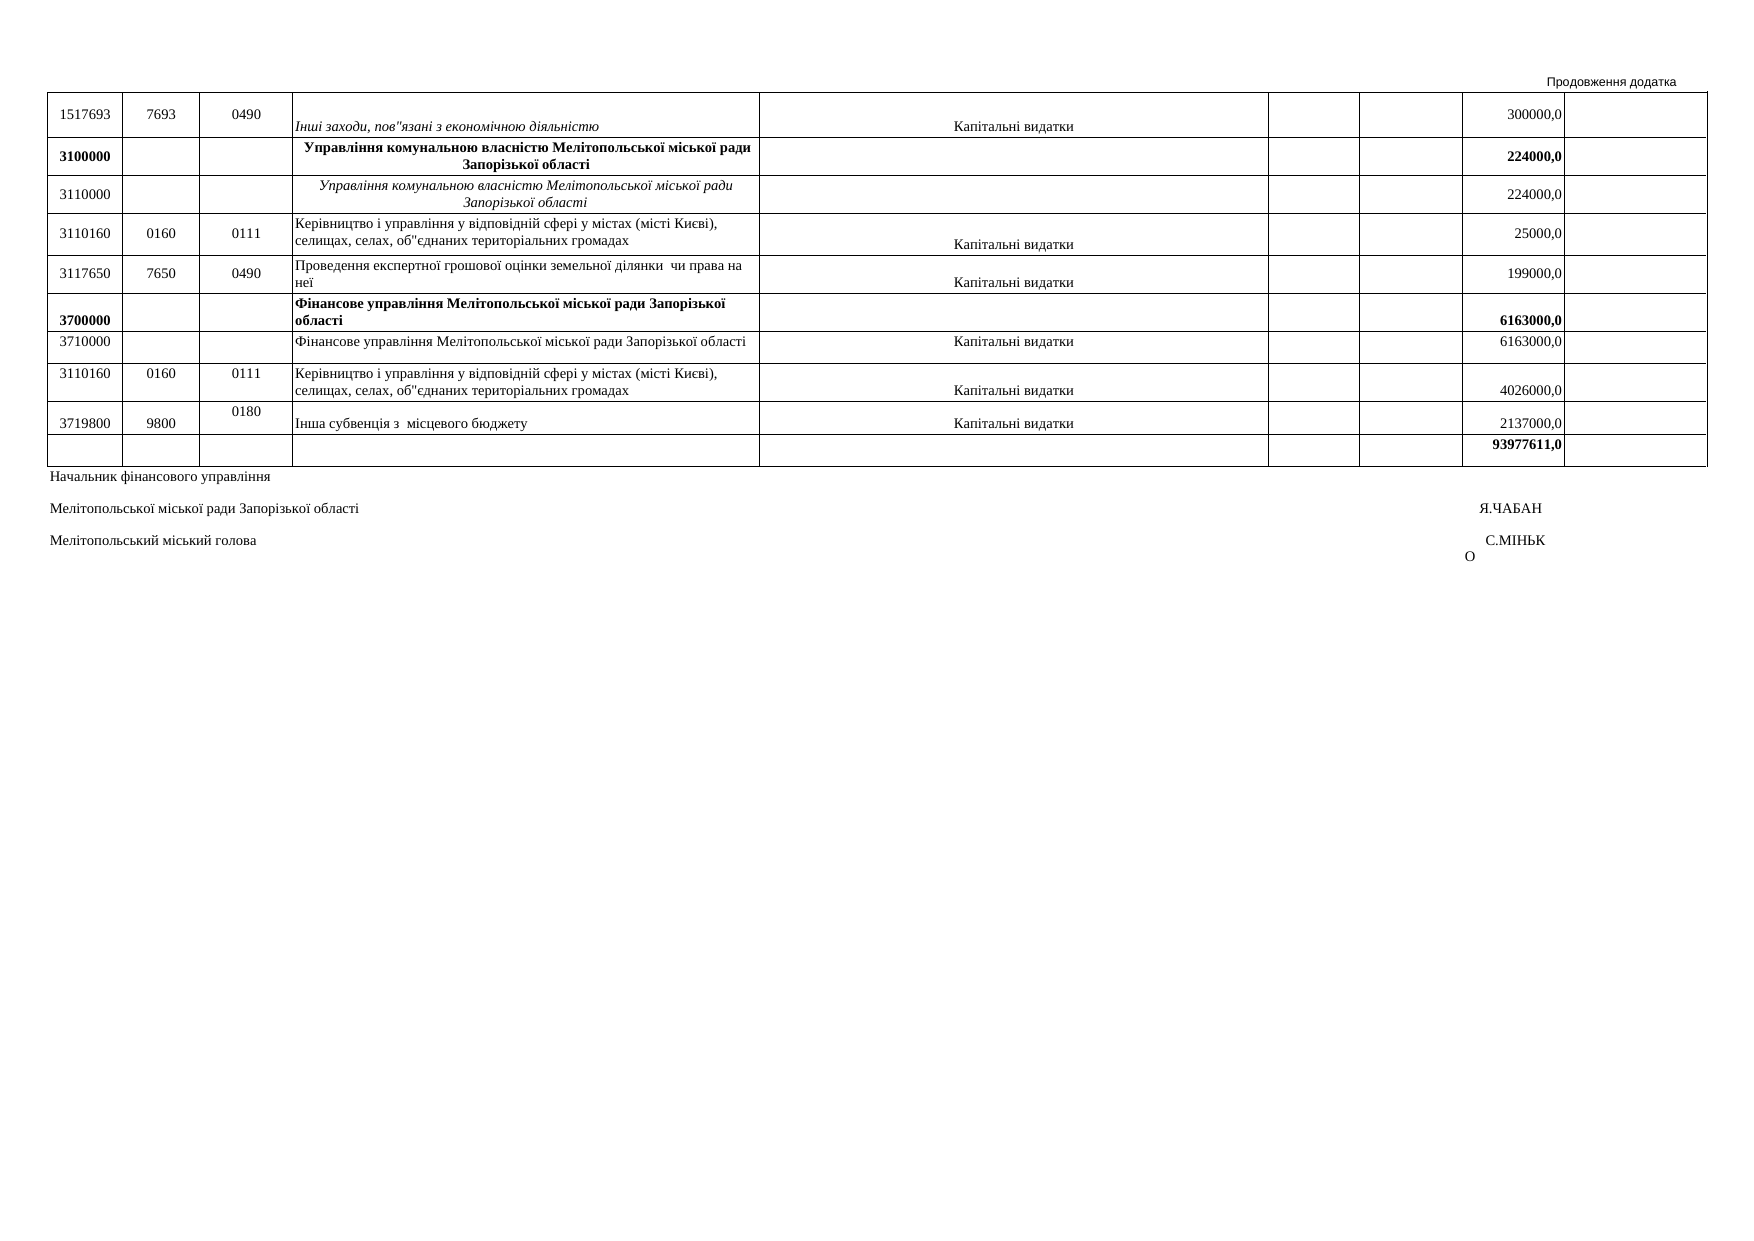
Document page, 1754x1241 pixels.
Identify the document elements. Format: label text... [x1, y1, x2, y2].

table_cell Капітальні видатки [760, 364, 1268, 401]
table_cell 1517693 [48, 93, 122, 137]
table_cell [1269, 214, 1359, 254]
table_cell Капітальні видатки [760, 256, 1268, 292]
table_cell Фінансове управління Мелітопольської міської ради Запорізької області [293, 332, 759, 363]
table_cell [760, 435, 1268, 466]
table_cell 25000,0 [1463, 214, 1564, 254]
table_cell [1269, 93, 1359, 137]
table_cell [1269, 435, 1359, 466]
table_cell [1360, 294, 1462, 331]
table_cell [1360, 402, 1462, 433]
table_cell [760, 138, 1268, 175]
table_cell 199000,0 [1463, 256, 1564, 292]
table_cell 224000,0 [1463, 176, 1564, 213]
table_cell [1360, 332, 1462, 363]
table_cell Мелітопольський міський голова [47, 530, 1462, 567]
table_cell [1360, 364, 1462, 401]
table_cell [1360, 93, 1462, 137]
table_cell Начальник фінансового управління [47, 467, 1462, 498]
table_cell 3719800 [48, 402, 122, 433]
table_cell Проведення експертної грошової оцінки земельної ділянки чи права на неї [293, 256, 759, 292]
table_cell Капітальні видатки [760, 402, 1268, 433]
table_cell 0180 [200, 402, 292, 433]
table_cell 0490 [200, 256, 292, 292]
table_cell [1462, 467, 1548, 498]
table_cell [48, 435, 122, 466]
table_cell 3710000 [48, 332, 122, 363]
table_cell [760, 294, 1268, 331]
table_cell 7693 [123, 93, 199, 137]
table_cell [200, 176, 292, 213]
table_cell [1565, 137, 1707, 175]
table_cell [200, 332, 292, 363]
table_cell 3110160 [48, 364, 122, 401]
table_cell 0111 [200, 214, 292, 254]
table_cell 0160 [123, 364, 199, 401]
table_cell [1269, 332, 1359, 363]
table_cell [760, 176, 1268, 213]
table_cell 3100000 [48, 138, 122, 175]
table_cell [123, 332, 199, 363]
table_cell 2137000,0 [1463, 402, 1564, 433]
table_cell [1360, 256, 1462, 292]
table_cell 3110160 [48, 214, 122, 254]
table_cell 7650 [123, 256, 199, 292]
table_cell Капітальні видатки [760, 93, 1268, 137]
table_cell [1565, 175, 1707, 213]
table_cell 224000,0 [1463, 138, 1564, 175]
table_cell С.МІНЬКО [1462, 530, 1548, 567]
table_cell [1565, 93, 1707, 137]
table_cell [1269, 256, 1359, 292]
table_cell [123, 138, 199, 175]
table_cell 3117650 [48, 256, 122, 292]
table_cell [200, 294, 292, 331]
table_cell [1565, 401, 1707, 433]
table_cell Керівництво і управління у відповідній сфері у містах (місті Києві), селищах, селах, об"єднаних територіальних громадах [293, 214, 759, 254]
table_cell 0160 [123, 214, 199, 254]
table_cell 3110000 [48, 176, 122, 213]
table_cell 4026000,0 [1463, 364, 1564, 401]
table_cell Капітальні видатки [760, 332, 1268, 363]
table_cell [1360, 435, 1462, 466]
table_cell Я.ЧАБАН [1462, 498, 1548, 530]
table_cell [123, 435, 199, 466]
table_cell [1360, 138, 1462, 175]
table_cell Інші заходи, пов"язані з економічною діяльністю [293, 93, 759, 137]
table_cell [1565, 255, 1707, 292]
table_cell [123, 176, 199, 213]
table_cell 6163000,0 [1463, 332, 1564, 363]
table_cell [200, 138, 292, 175]
table_cell [1269, 364, 1359, 401]
table_cell 6163000,0 [1463, 294, 1564, 331]
table_cell [1269, 138, 1359, 175]
table_cell Інша субвенція з місцевого бюджету [293, 402, 759, 433]
table_cell [293, 435, 759, 466]
table_cell [1360, 176, 1462, 213]
table_cell 0111 [200, 364, 292, 401]
table_cell [1565, 293, 1707, 331]
table_cell [1269, 294, 1359, 331]
table_cell [1565, 434, 1707, 466]
table_cell [1565, 213, 1707, 254]
table_cell Капітальні видатки [760, 214, 1268, 254]
table_cell [1269, 176, 1359, 213]
table_cell 9800 [123, 402, 199, 433]
table_cell Управління комунальною власністю Мелітопольської міської ради Запорізької області [293, 176, 759, 213]
table_cell 93977611,0 [1463, 435, 1564, 466]
table_cell Фінансове управління Мелітопольської міської ради Запорізької області [293, 294, 759, 331]
table_cell Керівництво і управління у відповідній сфері у містах (місті Києві), селищах, селах, об"єднаних територіальних громадах [293, 364, 759, 401]
table_cell 3700000 [48, 294, 122, 331]
table_cell [123, 294, 199, 331]
table_cell [200, 435, 292, 466]
table_cell Мелітопольської міської ради Запорізької області [47, 498, 1462, 530]
table_cell [1269, 402, 1359, 433]
table_cell [1565, 363, 1707, 401]
table_cell 300000,0 [1463, 93, 1564, 137]
table_cell [1565, 331, 1707, 363]
table_cell 0490 [200, 93, 292, 137]
table_cell Управління комунальною власністю Мелітопольської міської ради Запорізької області [293, 138, 759, 175]
table_cell [1360, 214, 1462, 254]
